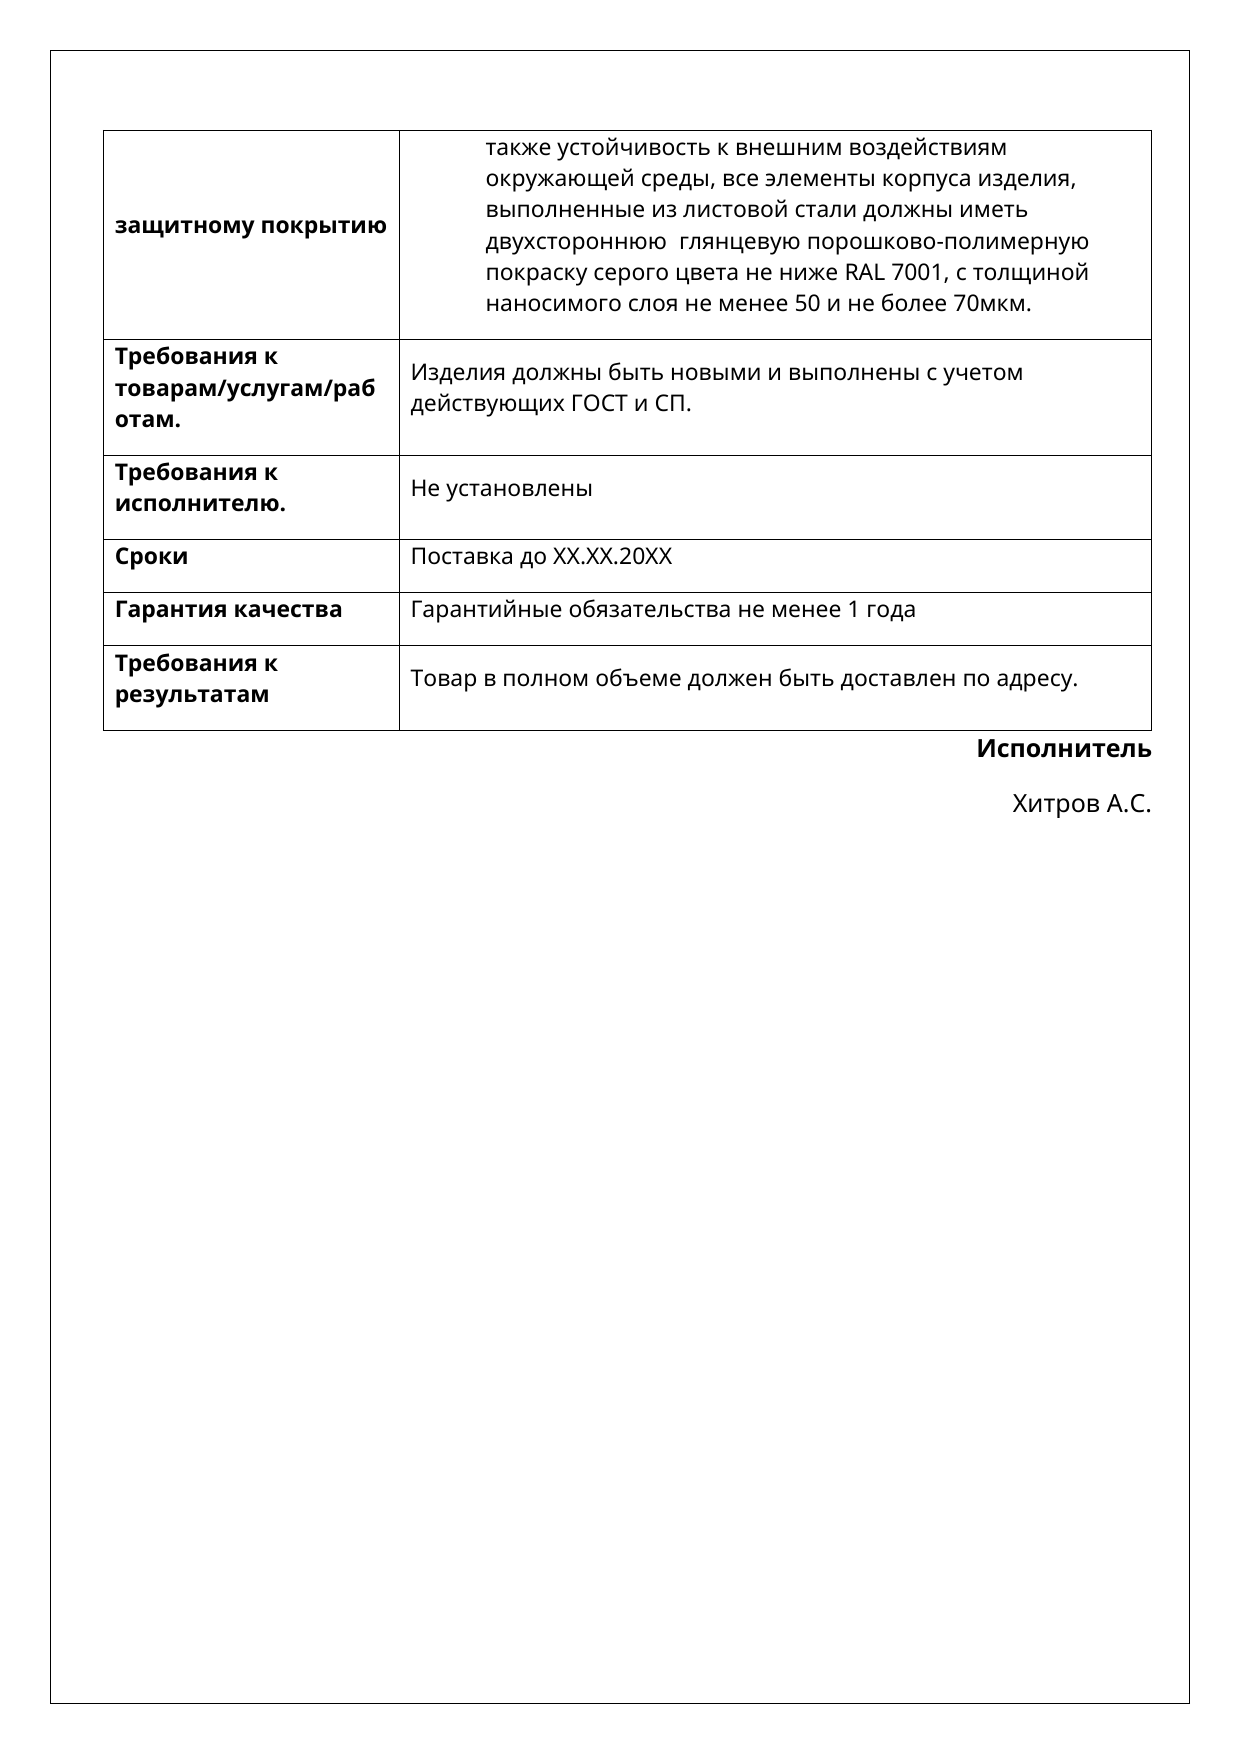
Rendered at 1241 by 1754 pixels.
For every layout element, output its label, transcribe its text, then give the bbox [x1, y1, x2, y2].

table_cell Изделия должны быть новыми и выполнены с учетом действующих ГОСТ и СП. [400, 340, 1151, 455]
table_cell Гарантийные обязательства не менее 1 года [400, 593, 1151, 645]
table_cell Поставка до ХХ.ХХ.20ХХ [400, 540, 1151, 592]
table_cell Требования к товарам/услугам/работам. [104, 340, 399, 455]
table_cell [400, 131, 1151, 339]
table_cell Сроки [104, 540, 399, 592]
table_cell Гарантия качества [104, 593, 399, 645]
text Хитров А.С. [177, 786, 1152, 820]
table_cell Требования к результатам [104, 646, 399, 730]
table_cell Требования к исполнителю. [104, 456, 399, 539]
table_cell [104, 131, 399, 339]
table_cell Не установлены [400, 456, 1151, 539]
table_cell Товар в полном объеме должен быть доставлен по адресу. [400, 646, 1151, 730]
text Исполнитель [177, 731, 1152, 765]
